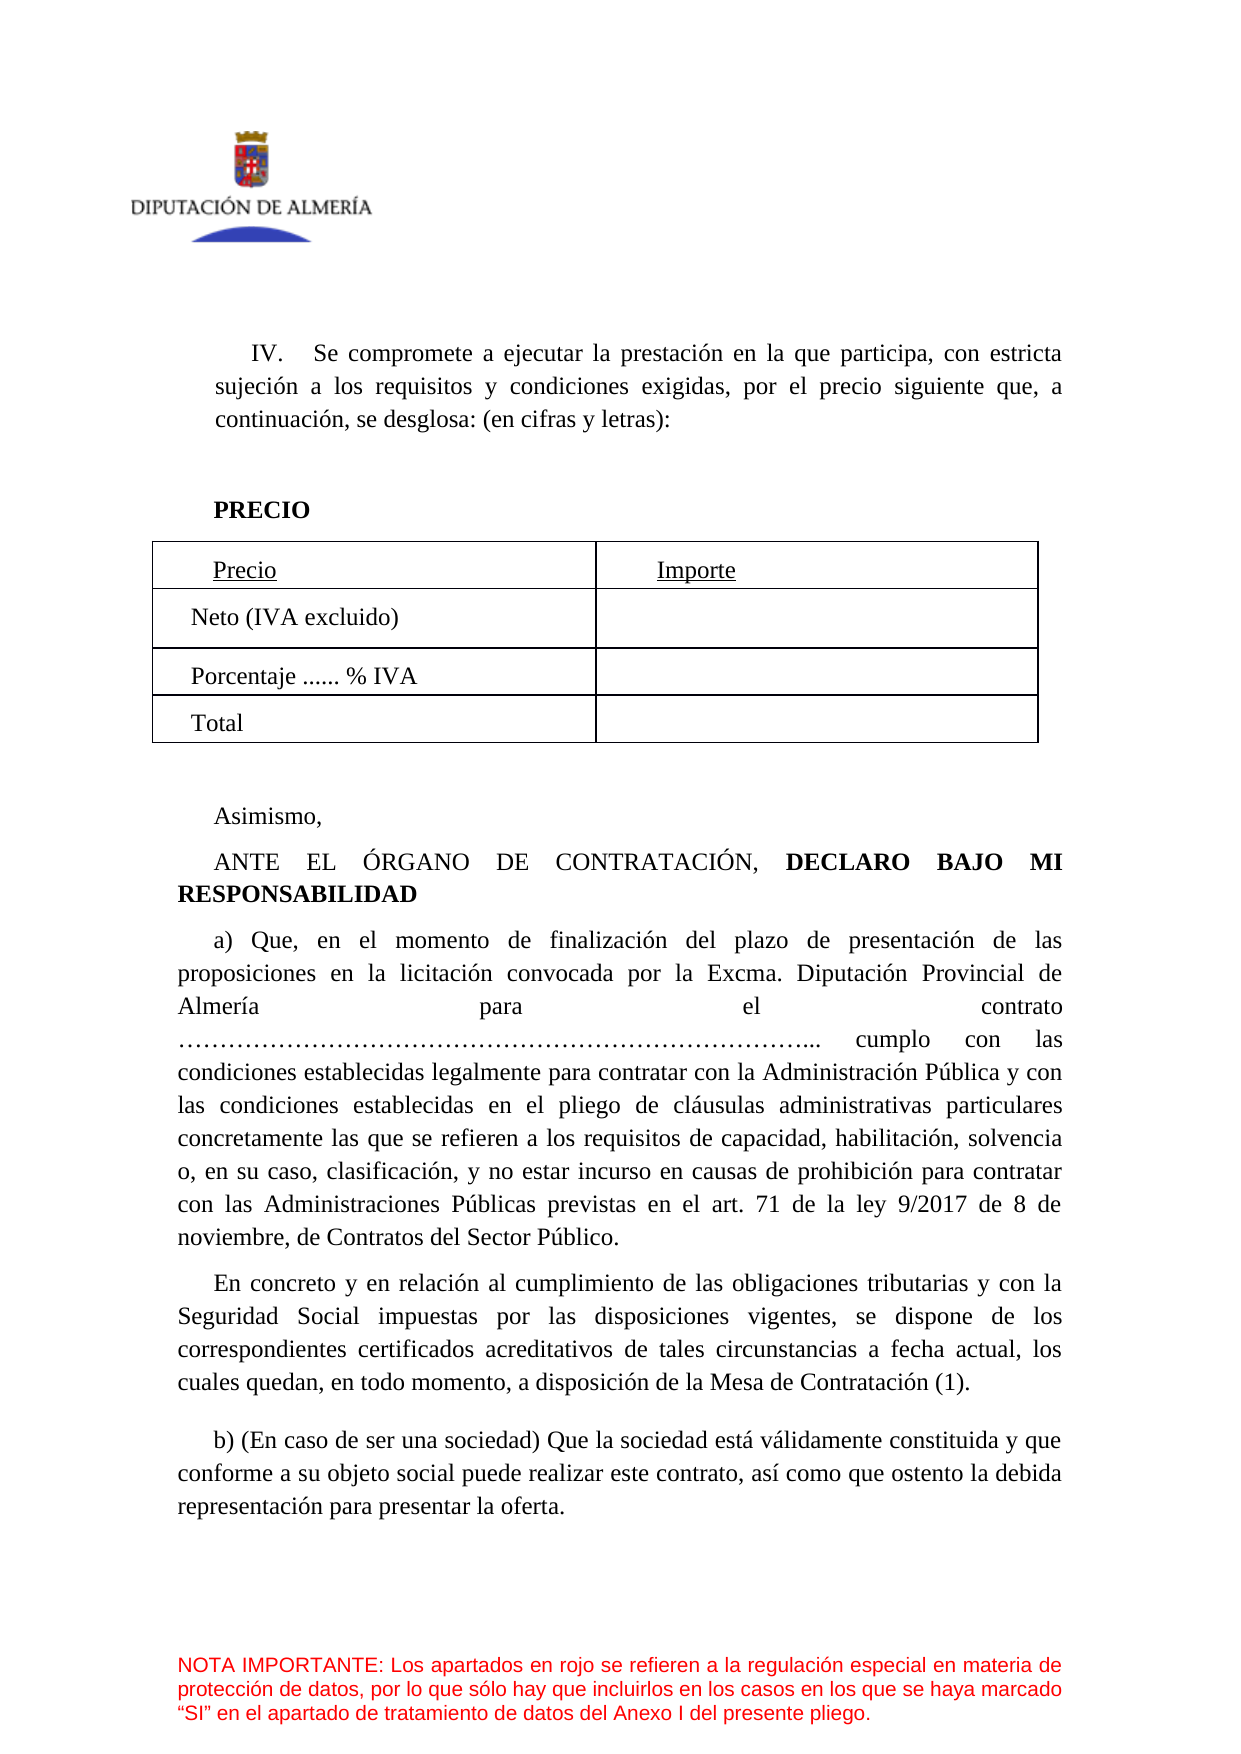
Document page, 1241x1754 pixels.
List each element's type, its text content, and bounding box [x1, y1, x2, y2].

picture [131, 131, 374, 244]
text En concreto y en relación al cumplimiento de las obligaciones tributarias y con la Seguridad Social impuestas por las disposiciones vigentes, se dispone de los correspondientes certificados acreditativos de tales circunstancias a fecha actual, los cuales quedan, en todo momento, a disposición de la Mesa de Contratación (1). [177, 1268, 1063, 1396]
table_cell [597, 649, 1037, 694]
text ANTE EL ÓRGANO DE CONTRATACIÓN, DECLARO BAJO MI RESPONSABILIDAD [177, 847, 1063, 908]
table_cell [597, 589, 1037, 647]
text Asimismo, [177, 801, 1063, 830]
table_header Precio [153, 542, 595, 588]
table_cell Total [153, 696, 595, 741]
table_cell Porcentaje ...... % IVA [153, 649, 595, 694]
table_cell Neto (IVA excluido) [153, 589, 595, 647]
table_header Importe [597, 542, 1037, 588]
text PRECIO [177, 495, 1063, 524]
text b) (En caso de ser una sociedad) Que la sociedad está válidamente constituida y que conforme a su objeto social puede realizar este contrato, así como que ostento la debida representación para presentar la oferta. [177, 1425, 1063, 1520]
text a) Que, en el momento de finalización del plazo de presentación de las proposiciones en la licitación convocada por la Excma. Diputación Provincial de Almería para el contrato …………………………………………………………………... cumplo con las condiciones establecidas legalmente para contratar con la Administración Pública y con las condiciones establecidas en el pliego de cláusulas administrativas particulares concretamente las que se refieren a los requisitos de capacidad, habilitación, solvencia o, en su caso, clasificación, y no estar incurso en causas de prohibición para contratar con las Administraciones Públicas previstas en el art. 71 de la ley 9/2017 de 8 de noviembre, de Contratos del Sector Público. [177, 925, 1063, 1251]
table_cell [597, 696, 1037, 741]
list Se compromete a ejecutar la prestación en la que participa, con estricta sujeción a los requisitos y condiciones exigidas, por el precio siguiente que, a continuación, se desglosa: (en cifras y letras): [215, 338, 1063, 433]
